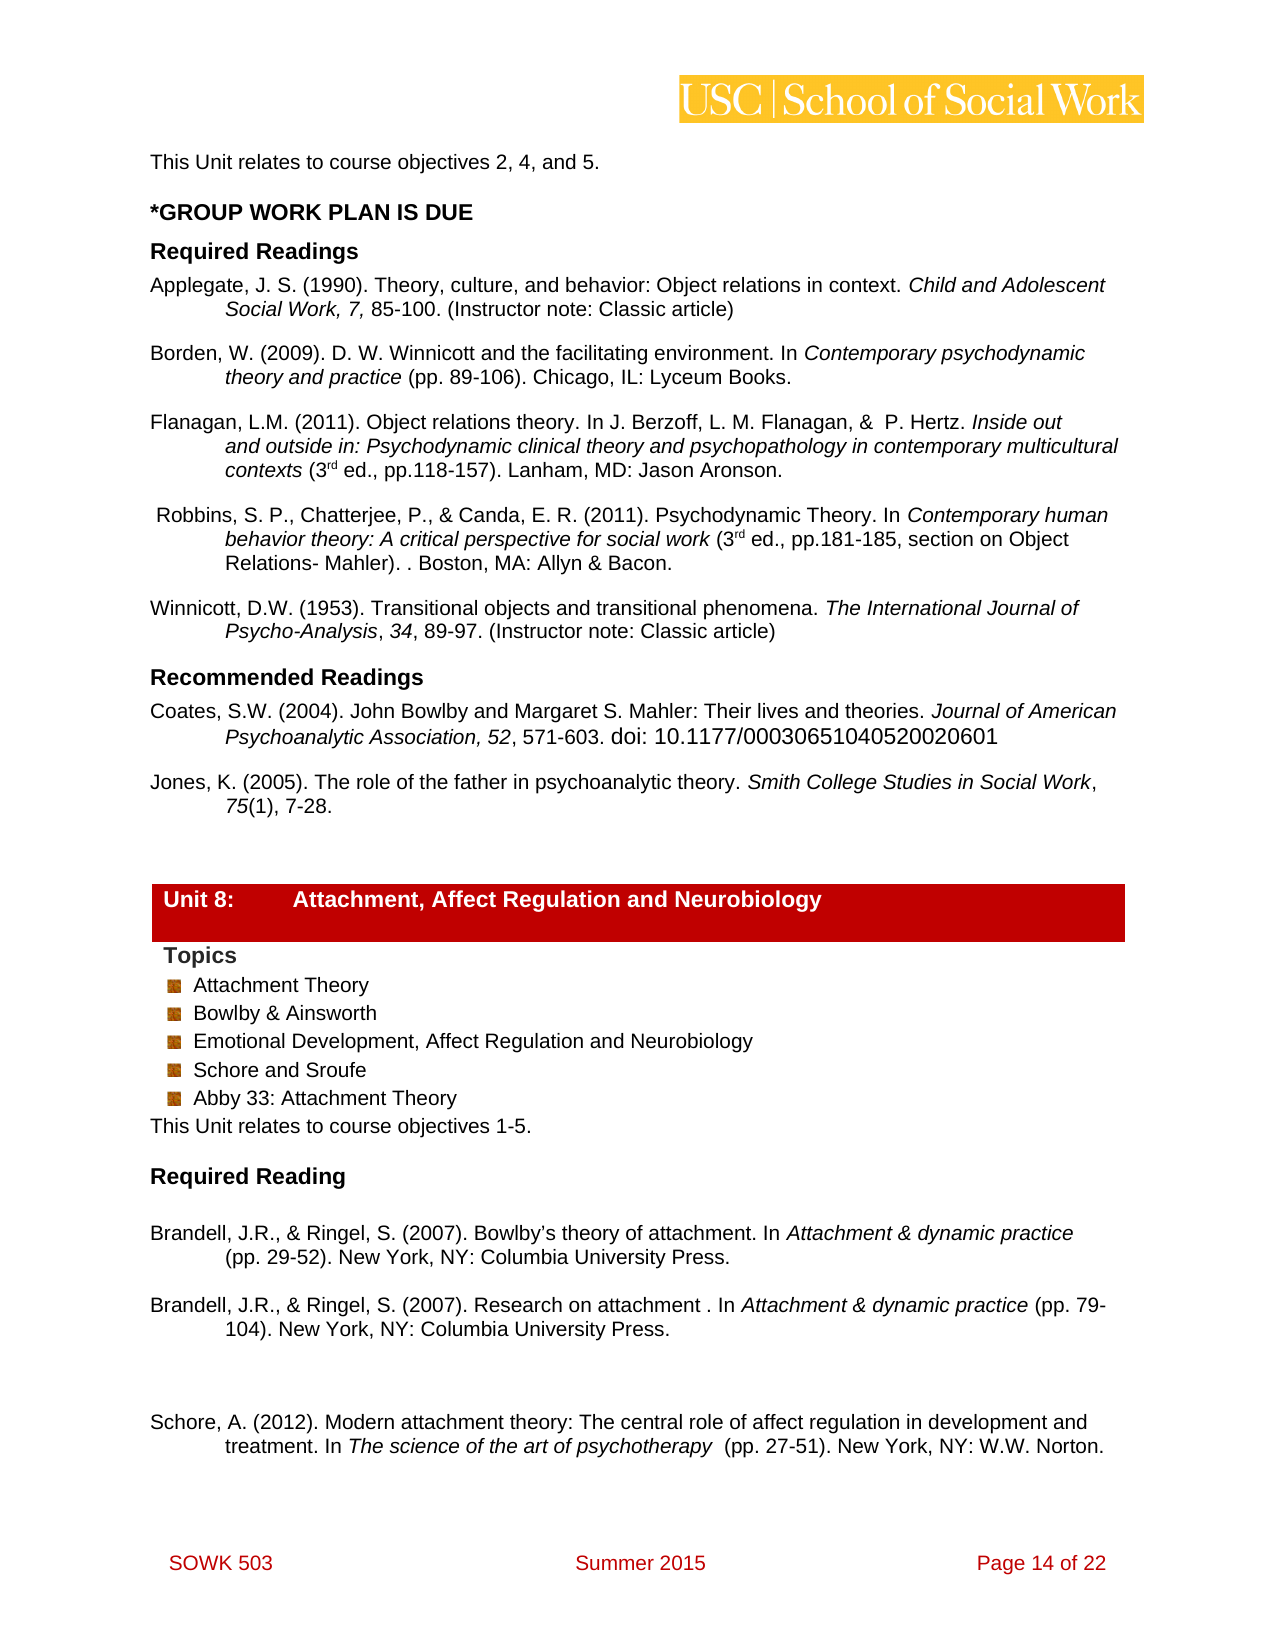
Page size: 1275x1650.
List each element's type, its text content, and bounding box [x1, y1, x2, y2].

text Schore, A. (2012). Modern attachment theory: The central role of affect regulation in development and treatment. In The science of the art of psychotherapy (pp. 27-51). New York, NY: W.W. Norton. [150, 1410, 1125, 1458]
subtitle Required Readings [150, 238, 1125, 264]
text Applegate, J. S. (1990). Theory, culture, and behavior: Object relations in context. Child and Adolescent Social Work, 7, 85-100. (Instructor note: Classic article) [150, 272, 1125, 320]
table_cell Attachment Theory Bowlby & Ainsworth Emotional Development, Affect Regulation and Neurobiology Schore and Sroufe Abby 33: Attachment Theory [152, 969, 1125, 1114]
picture [679, 75, 1144, 123]
text Flanagan, L.M. (2011). Object relations theory. In J. Berzoff, L. M. Flanagan, & P. Hertz. Inside out and outside in: Psychodynamic clinical theory and psychopathology in contemporary multicultural contexts (3rd ed., pp.118-157). Lanham, MD: Jason Aronson. [150, 410, 1125, 482]
picture [164, 1032, 181, 1049]
picture [164, 976, 181, 993]
table_cell Topics [152, 943, 1125, 969]
subtitle *GROUP WORK PLAN IS DUE [150, 199, 1125, 225]
text This Unit relates to course objectives 1-5. [150, 1114, 1125, 1138]
picture [164, 1004, 181, 1021]
text (pp. 29-52). New York, NY: Columbia University Press. [150, 1245, 1125, 1269]
table_header Unit 8: Attachment, Affect Regulation and Neurobiology [152, 884, 879, 942]
text Borden, W. (2009). D. W. Winnicott and the facilitating environment. In Contemporary psychodynamic theory and practice (pp. 89-106). Chicago, IL: Lyceum Books. [150, 341, 1125, 389]
text Jones, K. (2005). The role of the father in psychoanalytic theory. Smith College Studies in Social Work, 75(1), 7-28. [150, 770, 1125, 818]
subtitle Recommended Readings [150, 664, 1125, 691]
text This Unit relates to course objectives 2, 4, and 5. [150, 150, 1125, 174]
text Winnicott, D.W. (1953). Transitional objects and transitional phenomena. The International Journal of Psycho-Analysis, 34, 89-97. (Instructor note: Classic article) [150, 595, 1125, 643]
table_header [879, 884, 1125, 942]
picture [164, 1060, 181, 1077]
text Brandell, J.R., & Ringel, S. (2007). Bowlby’s theory of attachment. In Attachment & dynamic practice [150, 1221, 1125, 1245]
text Brandell, J.R., & Ringel, S. (2007). Research on attachment . In Attachment & dynamic practice (pp. 79-104). New York, NY: Columbia University Press. [150, 1293, 1125, 1341]
text Coates, S.W. (2004). John Bowlby and Margaret S. Mahler: Their lives and theories. Journal of American Psychoanalytic Association, 52, 571-603. doi: 10.1177/00030651040520020601 [150, 699, 1125, 749]
subtitle Required Reading [150, 1163, 1125, 1189]
picture [164, 1088, 181, 1106]
text Robbins, S. P., Chatterjee, P., & Canda, E. R. (2011). Psychodynamic Theory. In Contemporary human behavior theory: A critical perspective for social work (3rd ed., pp.181-185, section on Object Relations- Mahler). . Boston, MA: Allyn & Bacon. [150, 503, 1125, 574]
